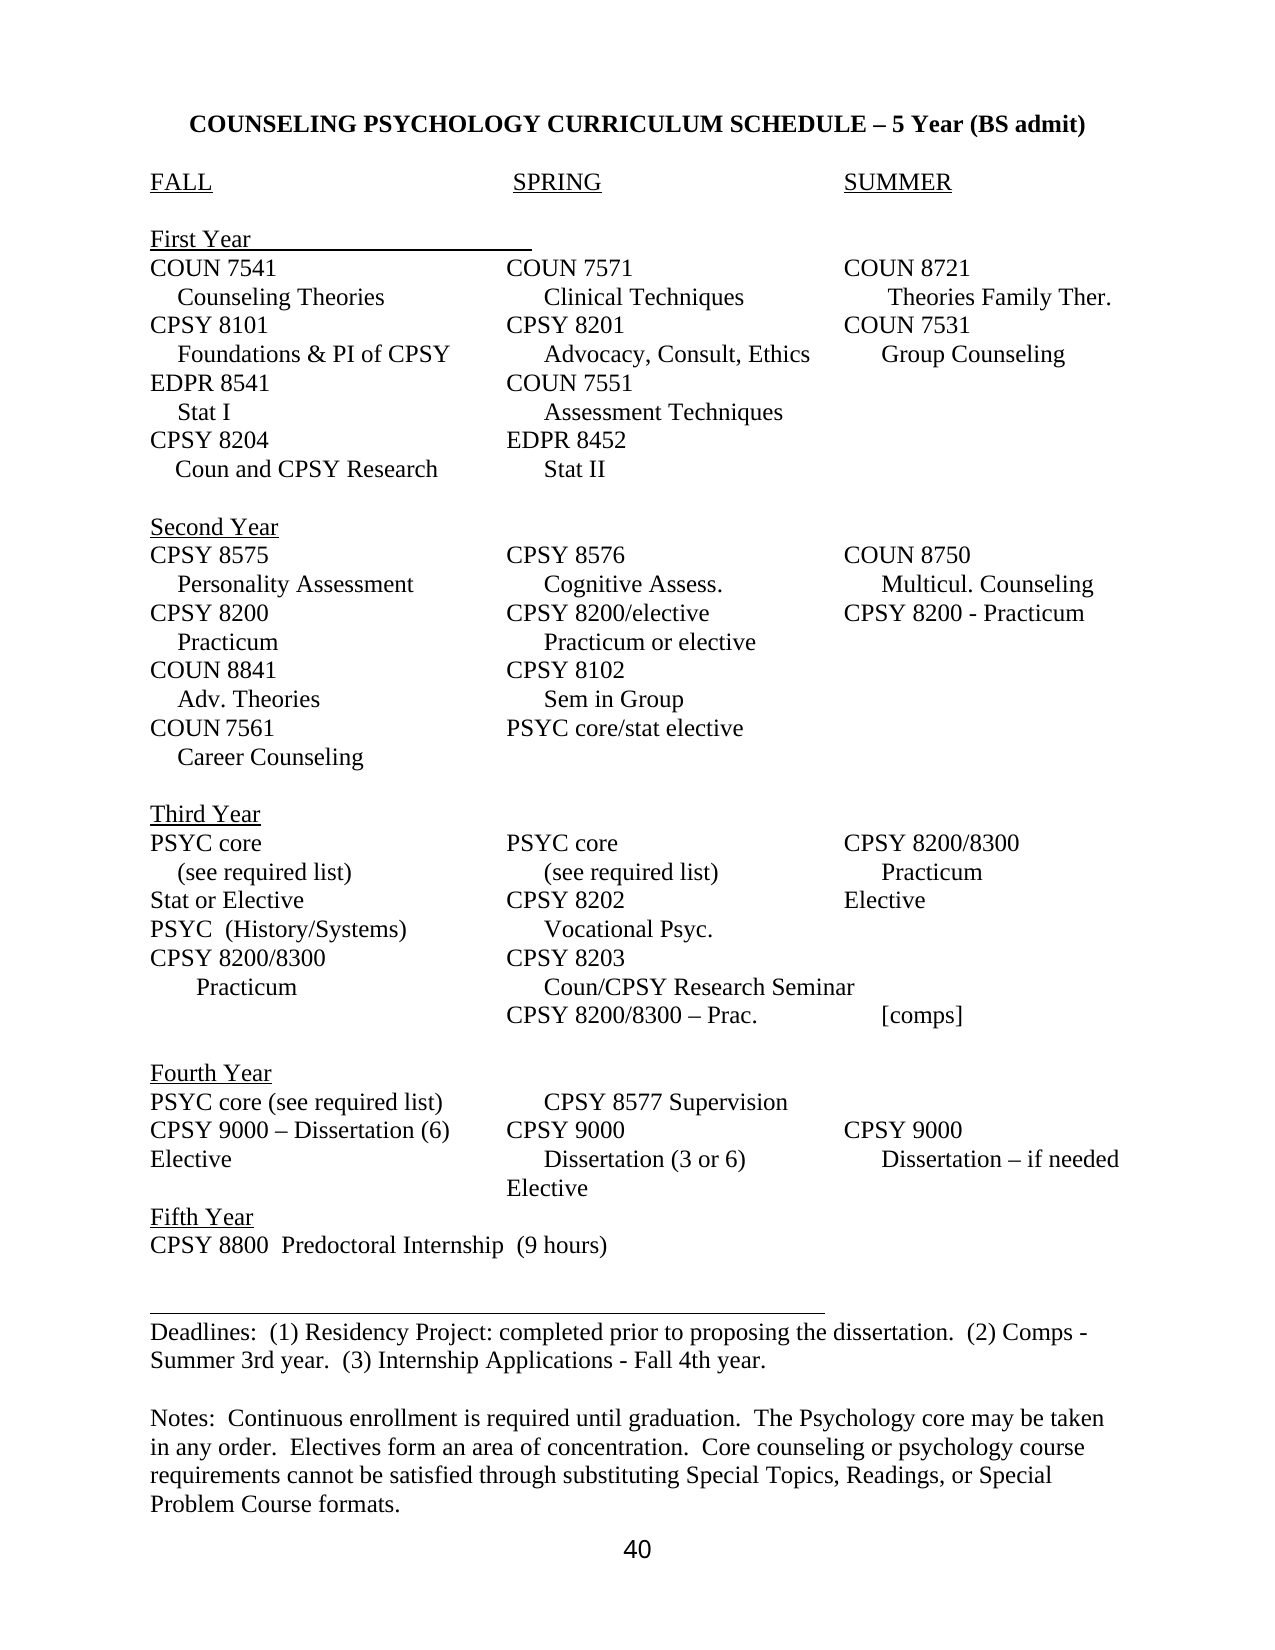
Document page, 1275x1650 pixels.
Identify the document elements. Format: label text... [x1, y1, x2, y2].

text PSYC core PSYC core CPSY 8200/8300 [150, 828, 1125, 857]
text (see required list) (see required list) Practicum [150, 857, 1125, 885]
text Third Year [150, 799, 1125, 828]
text CPSY 9000 – Dissertation (6) CPSY 9000 CPSY 9000 [150, 1115, 1125, 1144]
text Stat or Elective CPSY 8202 Elective [150, 885, 1125, 914]
text Elective [150, 1173, 1125, 1202]
text Personality Assessment Cognitive Assess. Multicul. Counseling [150, 569, 1125, 598]
text PSYC (History/Systems) Vocational Psyc. [150, 914, 1125, 943]
text CPSY 8200/8300 CPSY 8203 [150, 943, 1125, 972]
text PSYC core (see required list) CPSY 8577 Supervision [150, 1087, 1125, 1115]
text CPSY 8800 Predoctoral Internship (9 hours) [150, 1230, 1125, 1259]
text Adv. Theories Sem in Group [150, 684, 1125, 713]
text Fifth Year [150, 1202, 1125, 1230]
text Elective Dissertation (3 or 6) Dissertation – if needed [150, 1144, 1125, 1173]
text Practicum Practicum or elective [150, 627, 1125, 655]
text Fourth Year [150, 1058, 1125, 1087]
text CPSY 8200/8300 – Prac. [comps] [150, 1000, 1125, 1029]
text COUN 7561 PSYC core/stat elective [150, 713, 1125, 742]
text Foundations & PI of CPSY Advocacy, Consult, Ethics Group Counseling [150, 339, 1125, 368]
text CPSY 8200 CPSY 8200/elective CPSY 8200 - Practicum [150, 598, 1125, 627]
text CPSY 8101 CPSY 8201 COUN 7531 [150, 310, 1125, 339]
text Second Year [150, 512, 1125, 540]
text COUN 8841 CPSY 8102 [150, 655, 1125, 684]
text Counseling Theories Clinical Techniques Theories Family Ther. [150, 282, 1125, 310]
text First Year [150, 224, 1125, 253]
text Deadlines: (1) Residency Project: completed prior to proposing the dissertation. (2) Comps - Summer 3rd year. (3) Internship Applications - Fall 4th year. [150, 1317, 1125, 1374]
subtitle COUNSELING PSYCHOLOGY CURRICULUM SCHEDULE – 5 Year (BS admit) [150, 109, 1125, 138]
text FALL SPRING SUMMER [150, 167, 1125, 195]
text Stat I Assessment Techniques [150, 397, 1125, 425]
text Career Counseling [150, 742, 1125, 770]
text Practicum Coun/CPSY Research Seminar [150, 972, 1125, 1000]
text Coun and CPSY Research Stat II [150, 454, 1125, 483]
text COUN 7541 COUN 7571 COUN 8721 [150, 253, 1125, 282]
text EDPR 8541 COUN 7551 [150, 368, 1125, 397]
text CPSY 8204 EDPR 8452 [150, 425, 1125, 454]
text CPSY 8575 CPSY 8576 COUN 8750 [150, 540, 1125, 569]
text Notes: Continuous enrollment is required until graduation. The Psychology core may be taken in any order. Electives form an area of concentration. Core counseling or psychology course requirements cannot be satisfied through substituting Special Topics, Readings, or Special Problem Course formats. [150, 1403, 1125, 1518]
